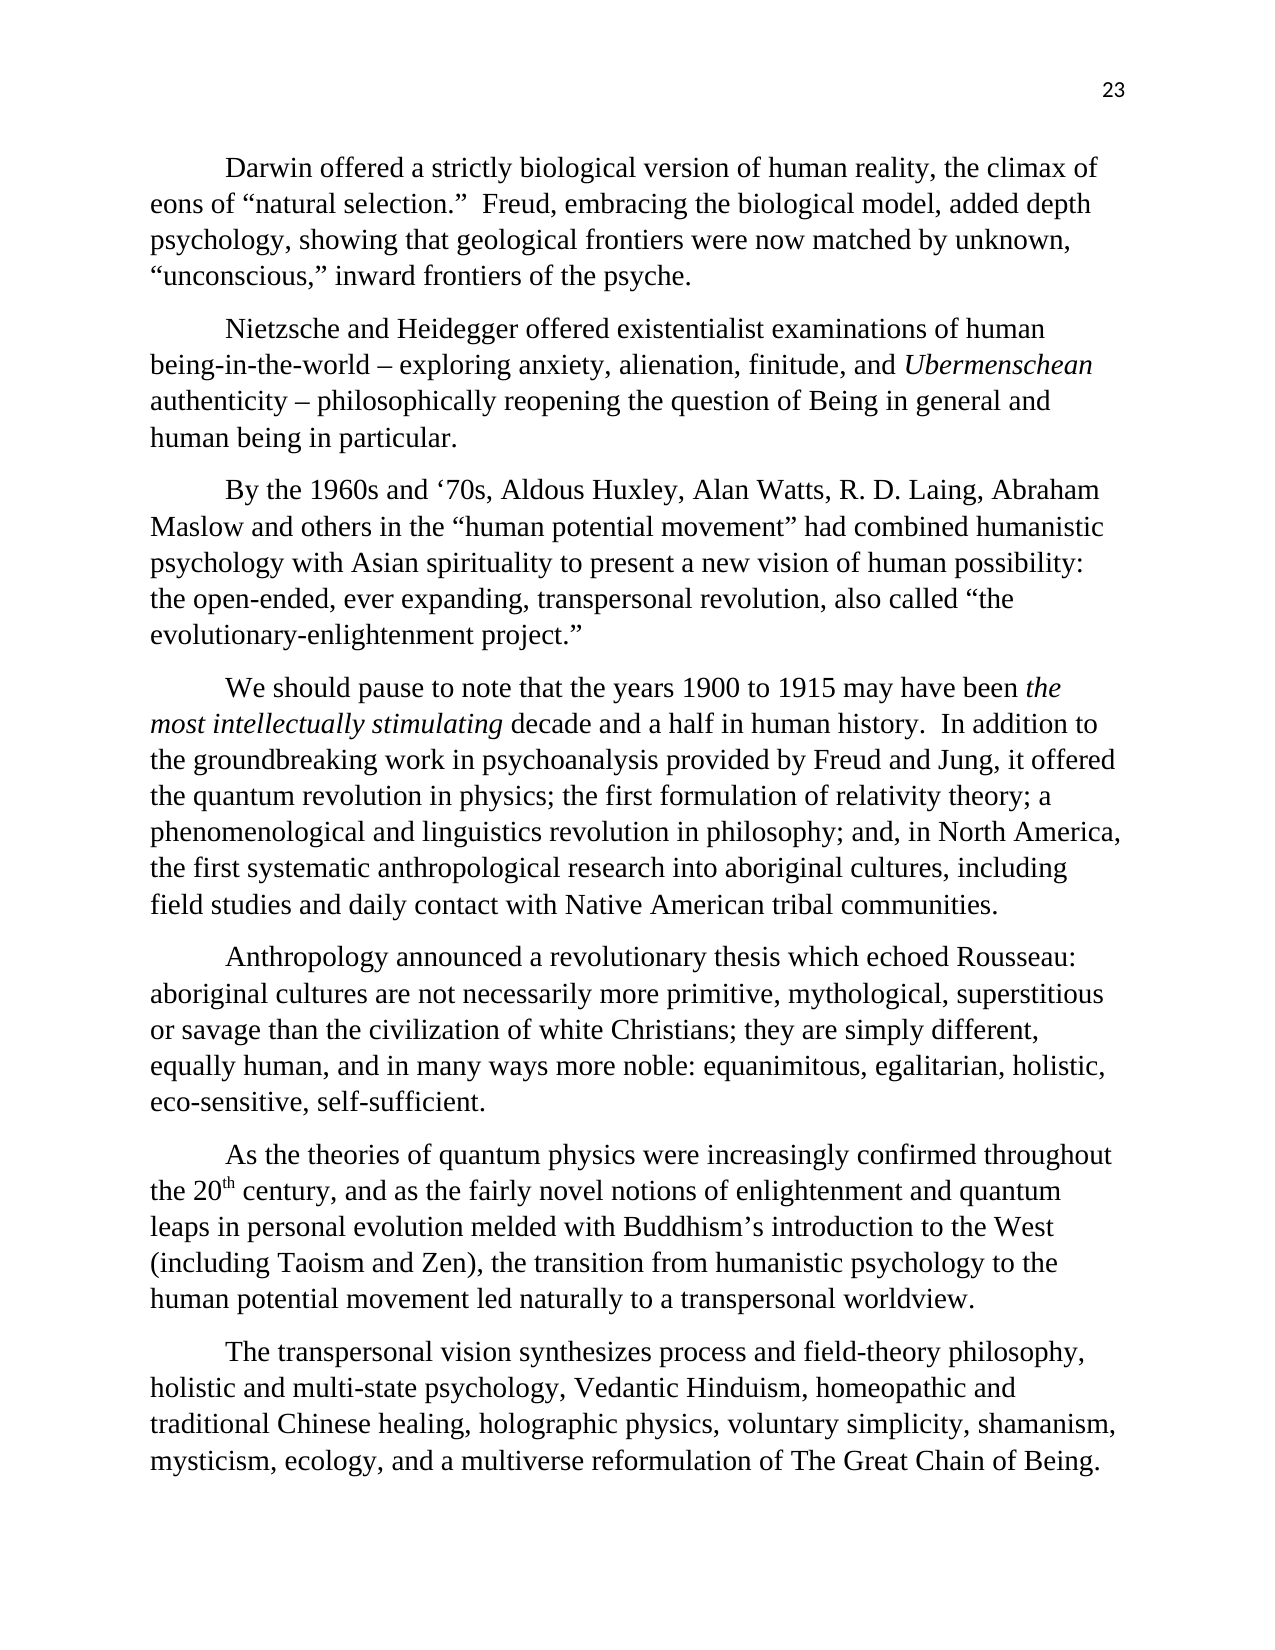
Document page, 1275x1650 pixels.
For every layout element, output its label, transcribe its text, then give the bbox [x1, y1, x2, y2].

text Anthropology announced a revolutionary thesis which echoed Rousseau: aboriginal cultures are not necessarily more primitive, mythological, superstitious or savage than the civilization of white Christians; they are simply different, equally human, and in many ways more noble: equanimitous, egalitarian, holistic, eco-sensitive, self-sufficient. [150, 939, 1125, 1118]
text As the theories of quantum physics were increasingly confirmed throughout the 20th century, and as the fairly novel notions of enlightenment and quantum leaps in personal evolution melded with Buddhism’s introduction to the West (including Taoism and Zen), the transition from humanistic psychology to the human potential movement led naturally to a transpersonal worldview. [150, 1137, 1125, 1315]
text Nietzsche and Heidegger offered existentialist examinations of human being-in-the-world – exploring anxiety, alienation, finitude, and Ubermenschean authenticity – philosophically reopening the question of Being in general and human being in particular. [150, 311, 1125, 453]
text We should pause to note that the years 1900 to 1915 may have been the most intellectually stimulating decade and a half in human history. In addition to the groundbreaking work in psychoanalysis provided by Freud and Jung, it offered the quantum revolution in physics; the first formulation of relativity theory; a phenomenological and linguistics revolution in philosophy; and, in North America, the first systematic anthropological research into aboriginal cultures, including field studies and daily contact with Native American tribal communities. [150, 670, 1125, 920]
text By the 1960s and ‘70s, Aldous Huxley, Alan Watts, R. D. Laing, Abraham Maslow and others in the “human potential movement” had combined humanistic psychology with Asian spirituality to present a new vision of human possibility: the open-ended, ever expanding, transpersonal revolution, also called “the evolutionary-enlightenment project.” [150, 472, 1125, 651]
text Darwin offered a strictly biological version of human reality, the climax of eons of “natural selection.” Freud, embracing the biological model, added depth psychology, showing that geological frontiers were now matched by unknown, “unconscious,” inward frontiers of the psyche. [150, 150, 1125, 292]
text The transpersonal vision synthesizes process and field-theory philosophy, holistic and multi-state psychology, Vedantic Hinduism, homeopathic and traditional Chinese healing, holographic physics, voluntary simplicity, shamanism, mysticism, ecology, and a multiverse reformulation of The Great Chain of Being. [150, 1334, 1125, 1476]
